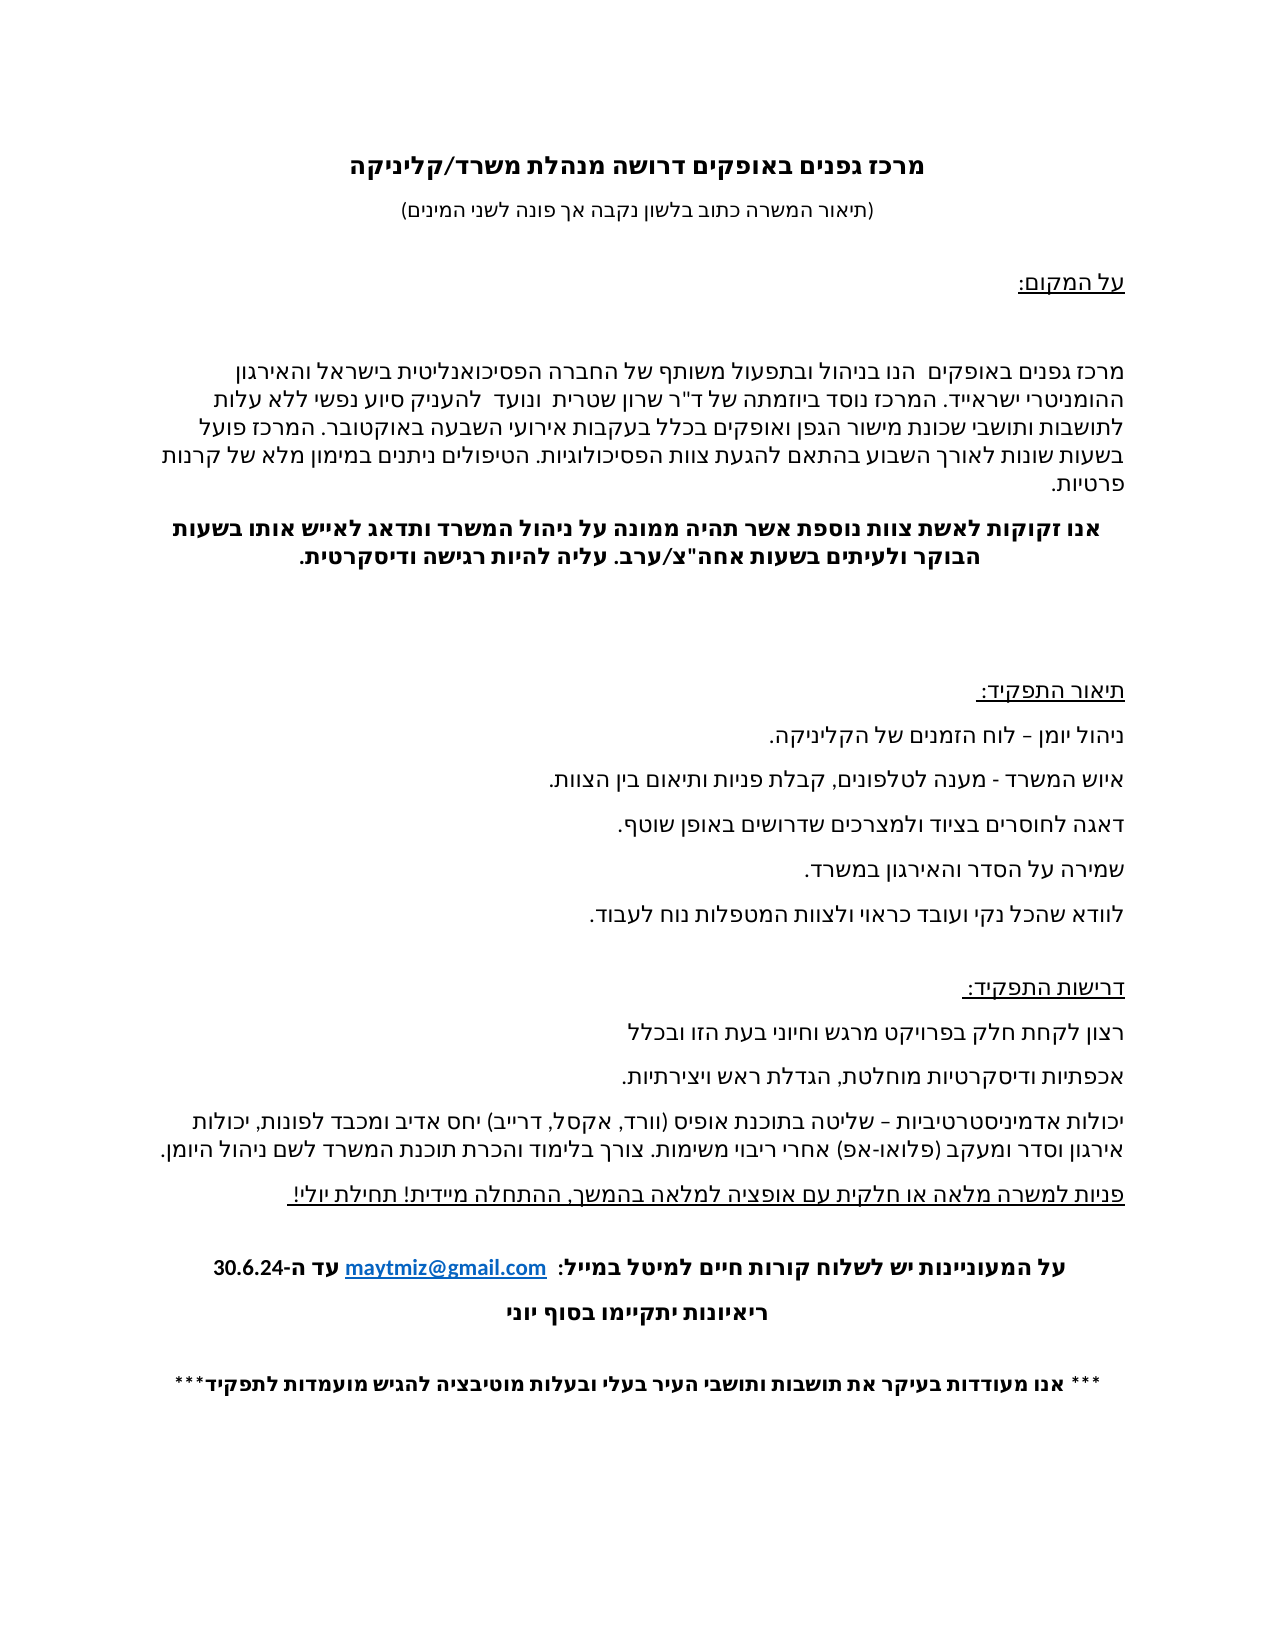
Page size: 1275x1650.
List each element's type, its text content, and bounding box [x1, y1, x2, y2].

text רצון לקחת חלק בפרויקט מרגש וחיוני בעת הזו ובכלל [150, 1018, 1125, 1046]
text יכולות אדמיניסטרטיביות – שליטה בתוכנת אופיס (וורד, אקסל, דרייב) יחס אדיב ומכבד לפונות, יכולות אירגון וסדר ומעקב (פלואו-אפ) אחרי ריבוי משימות. צורך בלימוד והכרת תוכנת המשרד לשם ניהול היומן. [150, 1107, 1125, 1163]
text על המקום: [150, 268, 1125, 296]
text לוודא שהכל נקי ועובד כראוי ולצוות המטפלות נוח לעבוד. [150, 900, 1125, 928]
text (תיאור המשרה כתוב בלשון נקבה אך פונה לשני המינים) [150, 197, 1125, 223]
text ריאיונות יתקיימו בסוף יוני [150, 1298, 1125, 1326]
text דאגה לחוסרים בציוד ולמצרכים שדרושים באופן שוטף. [150, 810, 1125, 838]
text מרכז גפנים באופקים דרושה מנהלת משרד/קליניקה [150, 150, 1125, 181]
text שמירה על הסדר והאירגון במשרד. [150, 855, 1125, 883]
text פניות למשרה מלאה או חלקית עם אופציה למלאה בהמשך, ההתחלה מיידית! תחילת יולי! [150, 1180, 1125, 1208]
text אנו זקוקות לאשת צוות נוספת אשר תהיה ממונה על ניהול המשרד ותדאג לאייש אותו בשעות הבוקר ולעיתים בשעות אחה"צ/ערב. עליה להיות רגישה ודיסקרטית. [150, 514, 1125, 570]
text אכפתיות ודיסקרטיות מוחלטת, הגדלת ראש ויצירתיות. [150, 1062, 1125, 1091]
text מרכז גפנים באופקים הנו בניהול ובתפעול משותף של החברה הפסיכואנליטית בישראל והאירגון ההומניטרי ישראייד. המרכז נוסד ביוזמתה של ד"ר שרון שטרית ונועד להעניק סיוע נפשי ללא עלות לתושבות ותושבי שכונת מישור הגפן ואופקים בכלל בעקבות אירועי השבעה באוקטובר. המרכז פועל בשעות שונות לאורך השבוע בהתאם להגעת צוות הפסיכולוגיות. הטיפולים ניתנים במימון מלא של קרנות פרטיות. [150, 357, 1125, 497]
text על המעוניינות יש לשלוח קורות חיים למיטל במייל: maytmiz@gmail.com עד ה-30.6.24 [150, 1253, 1125, 1281]
text *** אנו מעודדות בעיקר את תושבות ותושבי העיר בעלי ובעלות מוטיבציה להגיש מועמדות לתפקיד*** [150, 1371, 1125, 1397]
text ניהול יומן – לוח הזמנים של הקליניקה. [150, 721, 1125, 749]
text דרישות התפקיד: [150, 973, 1125, 1001]
text איוש המשרד - מענה לטלפונים, קבלת פניות ותיאום בין הצוות. [150, 766, 1125, 794]
text תיאור התפקיד: [150, 676, 1125, 704]
